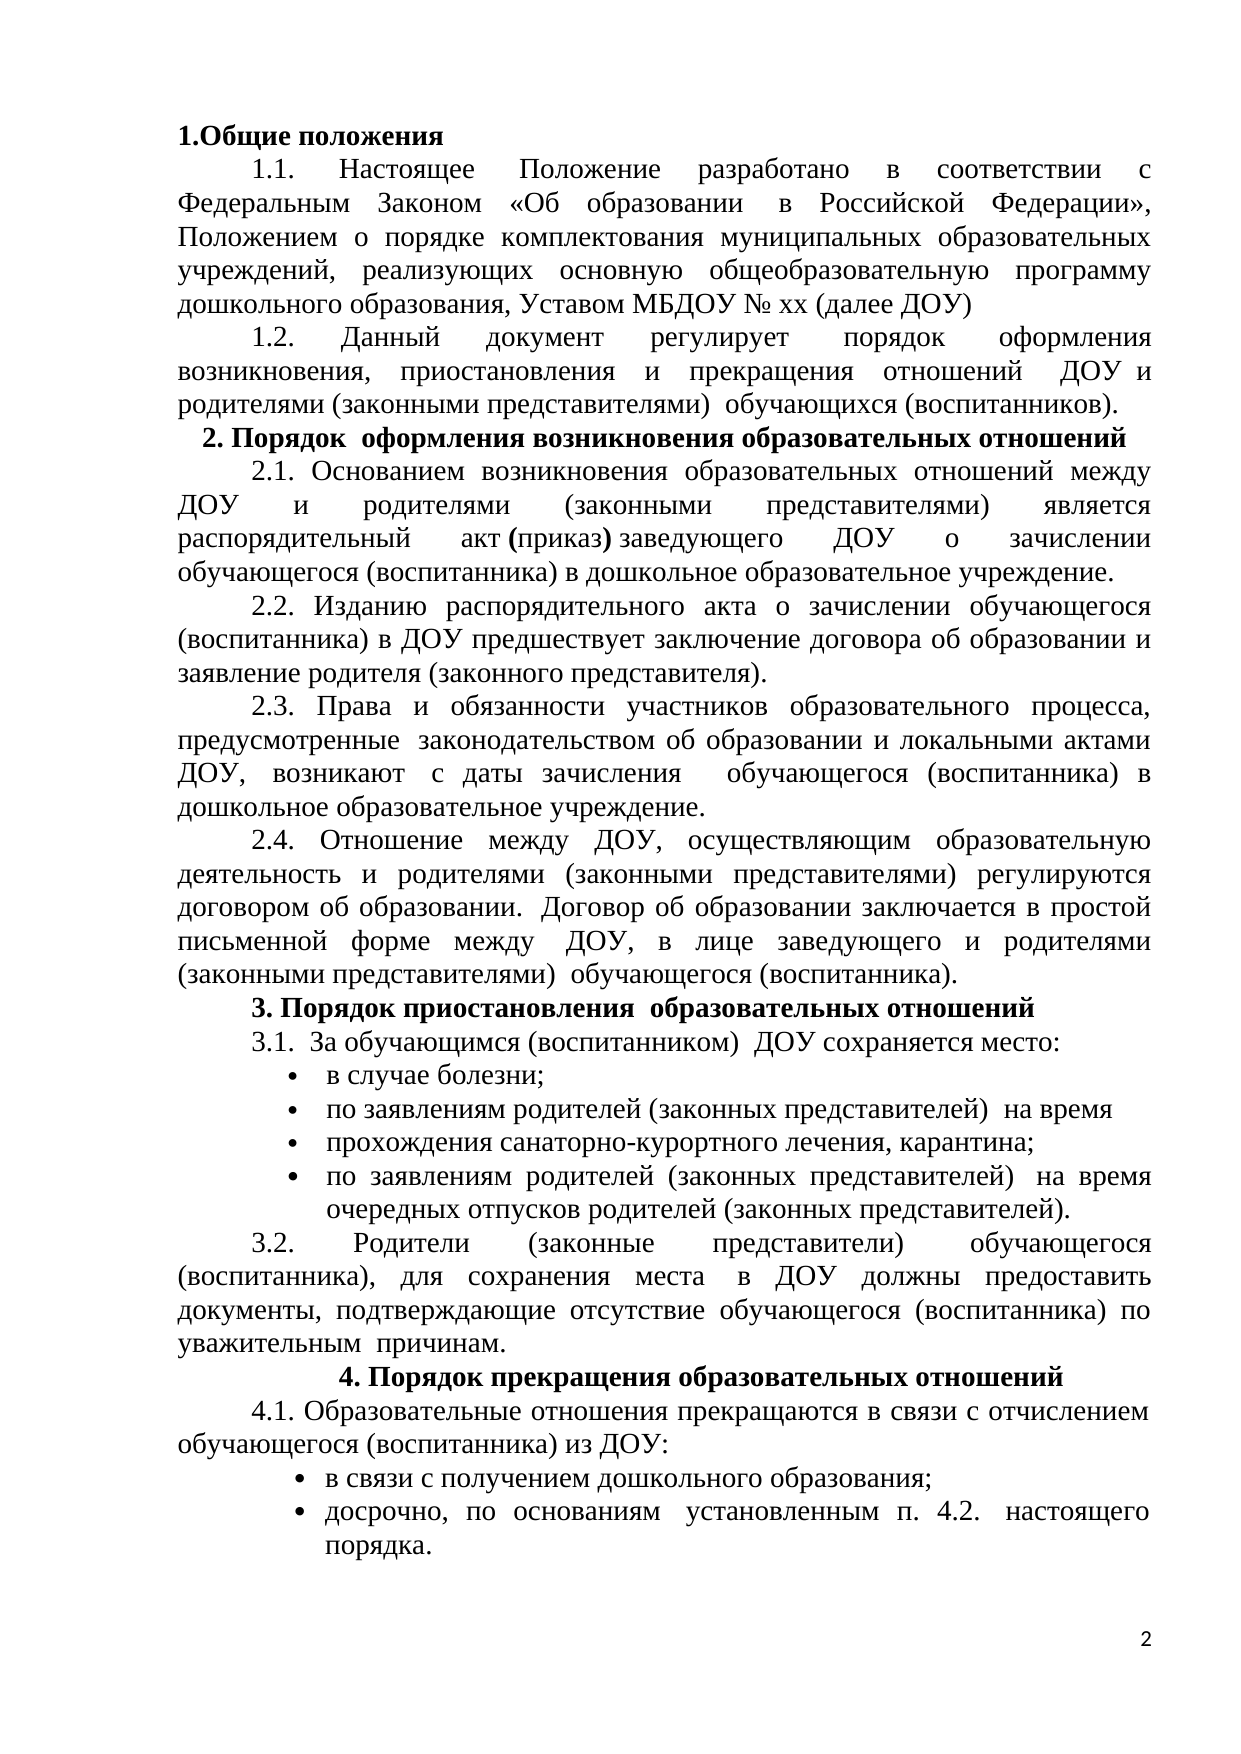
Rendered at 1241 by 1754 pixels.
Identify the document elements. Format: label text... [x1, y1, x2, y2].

text 1.2. Данный документ регулирует порядок оформления возникновения, приостановления и прекращения отношений ДОУ и родителями (законными представителями) обучающихся (воспитанников). [177, 319, 1152, 420]
text 3.1. За обучающимся (воспитанником) ДОУ сохраняется место: [177, 1024, 1152, 1057]
text 4.1. Образовательные отношения прекращаются в связи с отчислением обучающегося (воспитанника) из ДОУ: [177, 1393, 1149, 1460]
text 3.2. Родители (законные представители) обучающегося (воспитанника), для сохранения места в ДОУ должны предоставить документы, подтверждающие отсутствие обучающегося (воспитанника) по уважительным причинам. [177, 1225, 1152, 1359]
text 2.2. Изданию распорядительного акта о зачислении обучающегося (воспитанника) в ДОУ предшествует заключение договора об образовании и заявление родителя (законного представителя). [177, 588, 1152, 688]
list прохождения санаторно-курортного лечения, карантина; [288, 1124, 1152, 1158]
text 1.Общие положения [177, 118, 1152, 152]
list в связи с получением дошкольного образования; [295, 1460, 1149, 1493]
text 2.4. Отношение между ДОУ, осуществляющим образовательную деятельность и родителями (законными представителями) регулируются договором об образовании. Договор об образовании заключается в простой письменной форме между ДОУ, в лице заведующего и родителями (законными представителями) обучающегося (воспитанника). [177, 822, 1152, 990]
list по заявлениям родителей (законных представителей) на время [288, 1091, 1152, 1124]
text 1.1. Настоящее Положение разработано в соответствии с Федеральным Законом «Об образовании в Российской Федерации», Положением о порядке комплектования муниципальных образовательных учреждений, реализующих основную общеобразовательную программу дошкольного образования, Уставом МБДОУ № хх (далее ДОУ) [177, 152, 1152, 319]
list по заявлениям родителей (законных представителей) на время очередных отпусков родителей (законных представителей). [288, 1158, 1152, 1225]
text 2. Порядок оформления возникновения образовательных отношений [177, 420, 1152, 453]
list в случае болезни; [288, 1057, 1152, 1091]
text 4. Порядок прекращения образовательных отношений [177, 1359, 1152, 1393]
list досрочно, по основаниям установленным п. 4.2. настоящего порядка. [295, 1493, 1149, 1560]
text 3. Порядок приостановления образовательных отношений [177, 990, 1152, 1024]
text 2.3. Права и обязанности участников образовательного процесса, предусмотренные законодательством об образовании и локальными актами ДОУ, возникают с даты зачисления обучающегося (воспитанника) в дошкольное образовательное учреждение. [177, 688, 1152, 822]
text 2.1. Основанием возникновения образовательных отношений между ДОУ и родителями (законными представителями) является распорядительный акт (приказ) заведующего ДОУ о зачислении обучающегося (воспитанника) в дошкольное образовательное учреждение. [177, 453, 1152, 588]
